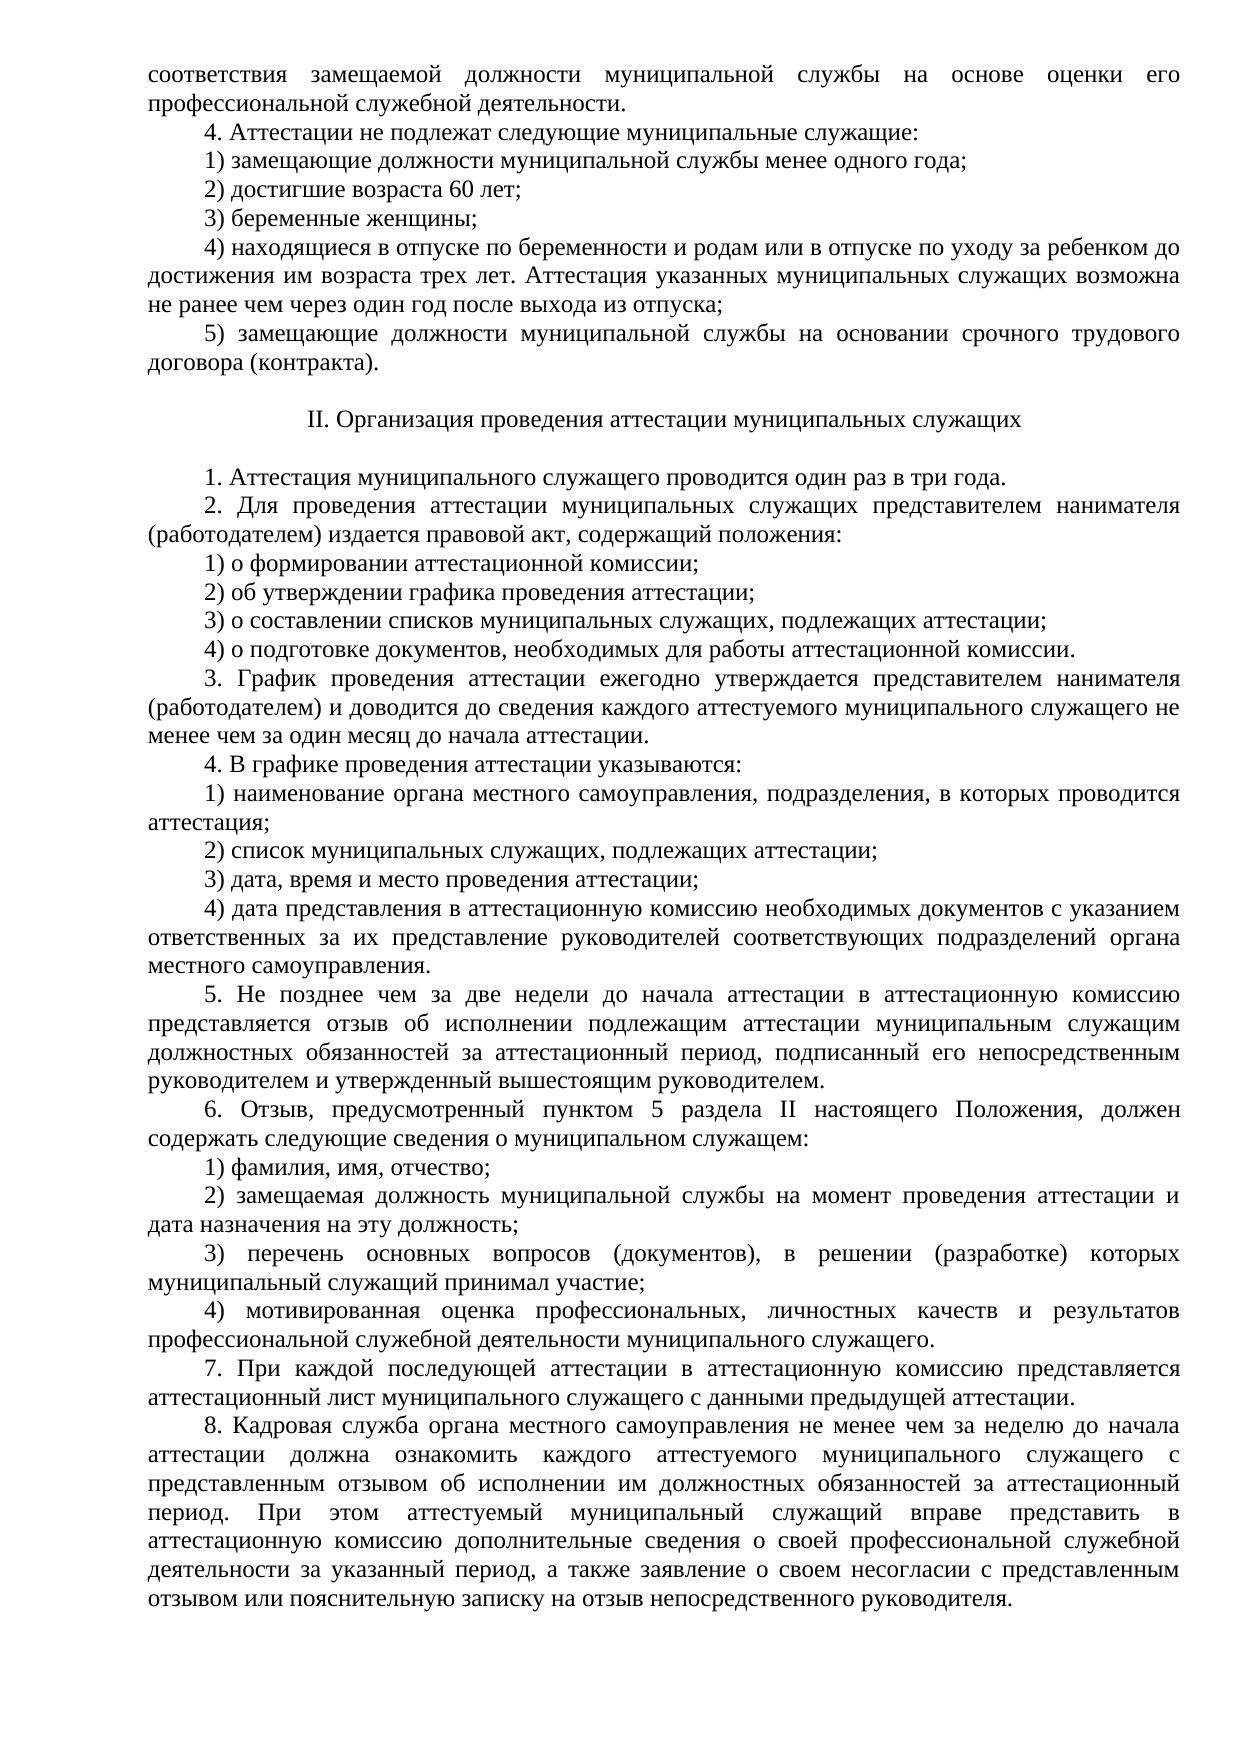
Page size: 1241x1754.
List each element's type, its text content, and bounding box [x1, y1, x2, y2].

text 1) фамилия, имя, отчество; [148, 1152, 1181, 1180]
text 3) беременные женщины; [148, 203, 1181, 232]
text 4) дата представления в аттестационную комиссию необходимых документов с указанием ответственных за их представление руководителей соответствующих подразделений органа местного самоуправления. [148, 893, 1181, 979]
text 2) список муниципальных служащих, подлежащих аттестации; [148, 835, 1181, 864]
text 4. В графике проведения аттестации указываются: [148, 749, 1181, 778]
text 3. График проведения аттестации ежегодно утверждается представителем нанимателя (работодателем) и доводится до сведения каждого аттестуемого муниципального служащего не менее чем за один месяц до начала аттестации. [148, 663, 1181, 749]
text 3) дата, время и место проведения аттестации; [148, 864, 1181, 893]
text II. Организация проведения аттестации муниципальных служащих [148, 404, 1181, 433]
text 4. Аттестации не подлежат следующие муниципальные служащие: [148, 117, 1181, 145]
text 8. Кадровая служба органа местного самоуправления не менее чем за неделю до начала аттестации должна ознакомить каждого аттестуемого муниципального служащего с представленным отзывом об исполнении им должностных обязанностей за аттестационный период. При этом аттестуемый муниципальный служащий вправе представить в аттестационную комиссию дополнительные сведения о своей профессиональной служебной деятельности за указанный период, а также заявление о своем несогласии с представленным отзывом или пояснительную записку на отзыв непосредственного руководителя. [148, 1410, 1181, 1612]
text 7. При каждой последующей аттестации в аттестационную комиссию представляется аттестационный лист муниципального служащего с данными предыдущей аттестации. [148, 1353, 1181, 1410]
text 5. Не позднее чем за две недели до начала аттестации в аттестационную комиссию представляется отзыв об исполнении подлежащим аттестации муниципальным служащим должностных обязанностей за аттестационный период, подписанный его непосредственным руководителем и утвержденный вышестоящим руководителем. [148, 979, 1181, 1094]
text 6. Отзыв, предусмотренный пунктом 5 раздела II настоящего Положения, должен содержать следующие сведения о муниципальном служащем: [148, 1094, 1181, 1152]
text 2) замещаемая должность муниципальной службы на момент проведения аттестации и дата назначения на эту должность; [148, 1180, 1181, 1238]
text 4) мотивированная оценка профессиональных, личностных качеств и результатов профессиональной служебной деятельности муниципального служащего. [148, 1295, 1181, 1353]
text 3) о составлении списков муниципальных служащих, подлежащих аттестации; [148, 605, 1181, 634]
text 1) о формировании аттестационной комиссии; [148, 548, 1181, 577]
text 4) находящиеся в отпуске по беременности и родам или в отпуске по уходу за ребенком до достижения им возраста трех лет. Аттестация указанных муниципальных служащих возможна не ранее чем через один год после выхода из отпуска; [148, 232, 1181, 318]
text 2. Для проведения аттестации муниципальных служащих представителем нанимателя (работодателем) издается правовой акт, содержащий положения: [148, 490, 1181, 548]
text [148, 59, 1181, 117]
text 1) наименование органа местного самоуправления, подразделения, в которых проводится аттестация; [148, 778, 1181, 835]
text 5) замещающие должности муниципальной службы на основании срочного трудового договора (контракта). [148, 318, 1181, 375]
text 2) об утверждении графика проведения аттестации; [148, 577, 1181, 605]
text 4) о подготовке документов, необходимых для работы аттестационной комиссии. [148, 634, 1181, 663]
text 2) достигшие возраста 60 лет; [148, 174, 1181, 203]
text 3) перечень основных вопросов (документов), в решении (разработке) которых муниципальный служащий принимал участие; [148, 1238, 1181, 1295]
text 1. Аттестация муниципального служащего проводится один раз в три года. [148, 462, 1181, 490]
text 1) замещающие должности муниципальной службы менее одного года; [148, 145, 1181, 174]
